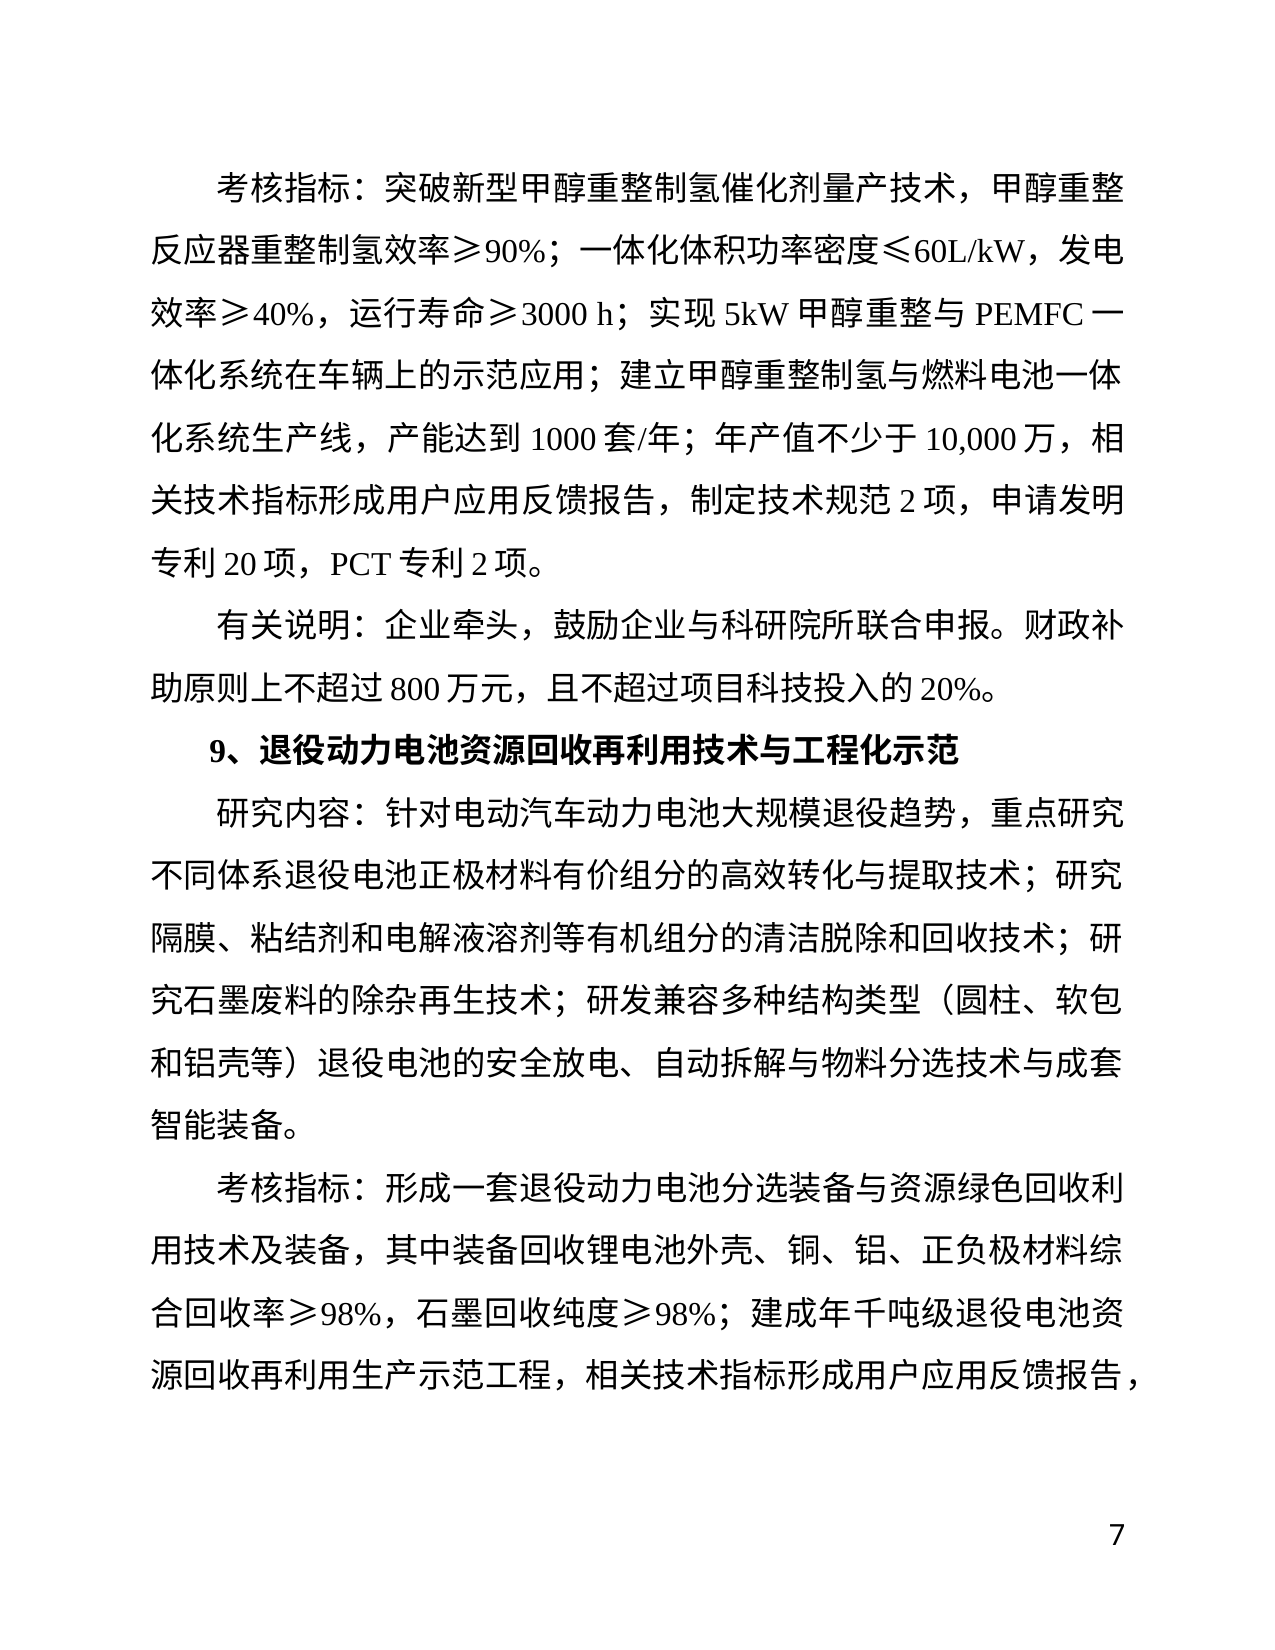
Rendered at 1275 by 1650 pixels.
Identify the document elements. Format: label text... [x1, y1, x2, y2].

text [150, 1150, 1125, 1400]
text 9、退役动力电池资源回收再利用技术与工程化示范 [150, 712, 1125, 775]
text 研究内容：针对电动汽车动力电池大规模退役趋势，重点研究不同体系退役电池正极材料有价组分的高效转化与提取技术；研究隔膜、粘结剂和电解液溶剂等有机组分的清洁脱除和回收技术；研究石墨废料的除杂再生技术；研发兼容多种结构类型（圆柱、软包和铝壳等）退役电池的安全放电、自动拆解与物料分选技术与成套智能装备。 [150, 775, 1125, 1150]
text 考核指标：突破新型甲醇重整制氢催化剂量产技术，甲醇重整反应器重整制氢效率≥90%；一体化体积功率密度≤60L/kW，发电效率≥40%，运行寿命≥3000 h；实现5kW甲醇重整与PEMFC一体化系统在车辆上的示范应用；建立甲醇重整制氢与燃料电池一体化系统生产线，产能达到1000套/年；年产值不少于10,000万，相关技术指标形成用户应用反馈报告，制定技术规范2项，申请发明专利20项，PCT专利2项。 [150, 150, 1125, 587]
text 有关说明：企业牵头，鼓励企业与科研院所联合申报。财政补助原则上不超过800万元，且不超过项目科技投入的20%。 [150, 587, 1125, 712]
